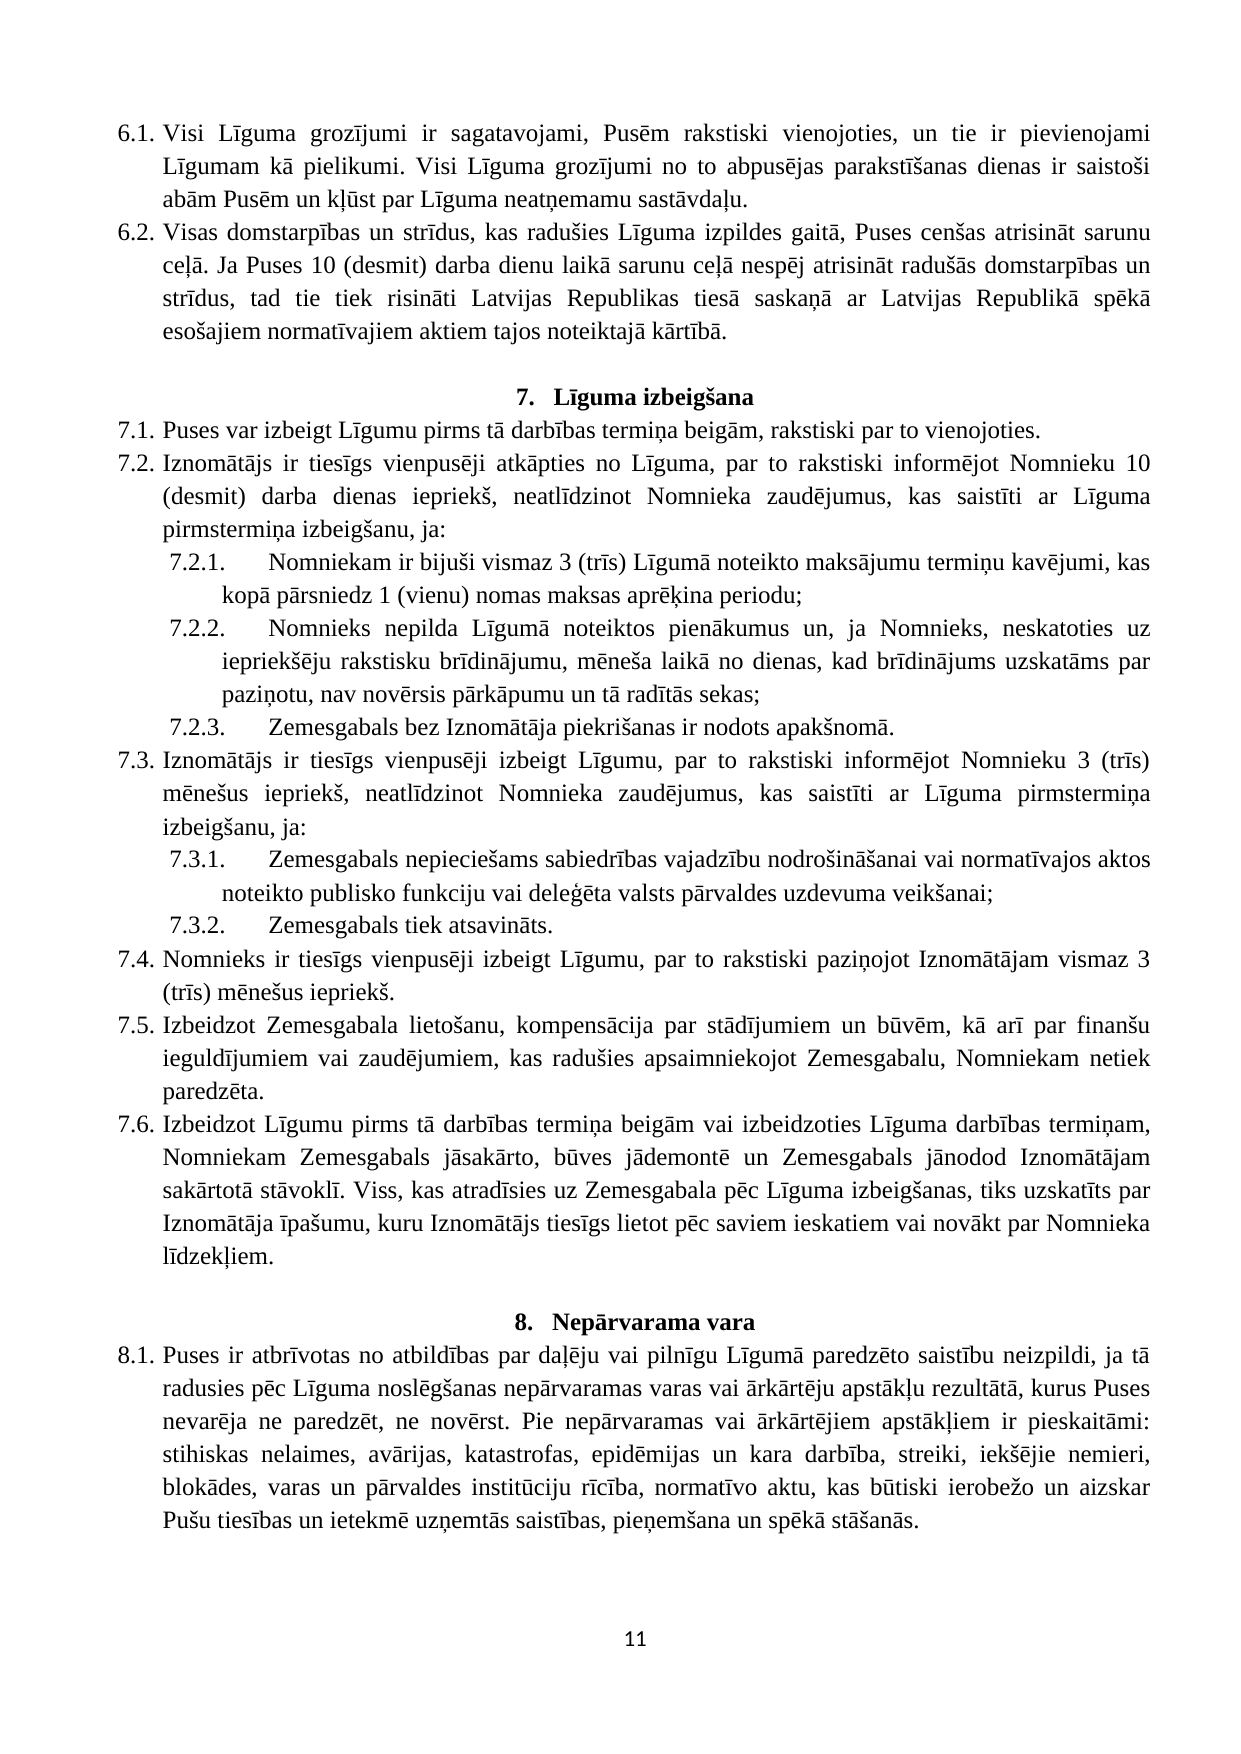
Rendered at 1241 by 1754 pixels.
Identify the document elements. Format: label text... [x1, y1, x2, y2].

list Nomnieks ir tiesīgs vienpusēji izbeigt Līgumu, par to rakstiski paziņojot Iznomātājam vismaz 3 (trīs) mēnešus iepriekš. [117, 944, 1152, 1005]
list Visas domstarpības un strīdus, kas radušies Līguma izpildes gaitā, Puses cenšas atrisināt sarunu ceļā. Ja Puses 10 (desmit) darba dienu laikā sarunu ceļā nespēj atrisināt radušās domstarpības un strīdus, tad tie tiek risināti Latvijas Republikas tiesā saskaņā ar Latvijas Republikā spēkā esošajiem normatīvajiem aktiem tajos noteiktajā kārtībā. [117, 217, 1152, 345]
list Izbeidzot Līgumu pirms tā darbības termiņa beigām vai izbeidzoties Līguma darbības termiņam, Nomniekam Zemesgabals jāsakārto, būves jādemontē un Zemesgabals jānodod Iznomātājam sakārtotā stāvoklī. Viss, kas atradīsies uz Zemesgabala pēc Līguma izbeigšanas, tiks uzskatīts par Iznomātāja īpašumu, kuru Iznomātājs tiesīgs lietot pēc saviem ieskatiem vai novākt par Nomnieka līdzekļiem. [117, 1109, 1152, 1269]
list Puses ir atbrīvotas no atbildības par daļēju vai pilnīgu Līgumā paredzēto saistību neizpildi, ja tā radusies pēc Līguma noslēgšanas nepārvaramas varas vai ārkārtēju apstākļu rezultātā, kurus Puses nevarēja ne paredzēt, ne novērst. Pie nepārvaramas vai ārkārtējiem apstākļiem ir pieskaitāmi: stihiskas nelaimes, avārijas, katastrofas, epidēmijas un kara darbība, streiki, iekšējie nemieri, blokādes, varas un pārvaldes institūciju rīcība, normatīvo aktu, kas būtiski ierobežo un aizskar Pušu tiesības un ietekmē uzņemtās saistības, pieņemšana un spēkā stāšanās. [117, 1340, 1152, 1534]
list Nepārvarama vara [118, 1307, 1152, 1336]
list Izbeidzot Zemesgabala lietošanu, kompensācija par stādījumiem un būvēm, kā arī par finanšu ieguldījumiem vai zaudējumiem, kas radušies apsaimniekojot Zemesgabalu, Nomniekam netiek paredzēta. [117, 1010, 1152, 1104]
list Zemesgabals bez Iznomātāja piekrišanas ir nodots apakšnomā. [169, 712, 1152, 741]
list Zemesgabals tiek atsavināts. [169, 911, 1152, 939]
list Iznomātājs ir tiesīgs vienpusēji izbeigt Līgumu, par to rakstiski informējot Nomnieku 3 (trīs) mēnešus iepriekš, neatlīdzinot Nomnieka zaudējumus, kas saistīti ar Līguma pirmstermiņa izbeigšanu, ja: [117, 746, 1152, 840]
list Puses var izbeigt Līgumu pirms tā darbības termiņa beigām, rakstiski par to vienojoties. [117, 415, 1152, 444]
list Līguma izbeigšana [118, 382, 1152, 411]
list Iznomātājs ir tiesīgs vienpusēji atkāpties no Līguma, par to rakstiski informējot Nomnieku 10 (desmit) darba dienas iepriekš, neatlīdzinot Nomnieka zaudējumus, kas saistīti ar Līguma pirmstermiņa izbeigšanu, ja: [117, 448, 1152, 543]
list Visi Līguma grozījumi ir sagatavojami, Pusēm rakstiski vienojoties, un tie ir pievienojami Līgumam kā pielikumi. Visi Līguma grozījumi no to abpusējas parakstīšanas dienas ir saistoši abām Pusēm un kļūst par Līguma neatņemamu sastāvdaļu. [117, 118, 1152, 213]
list Nomnieks nepilda Līgumā noteiktos pienākumus un, ja Nomnieks, neskatoties uz iepriekšēju rakstisku brīdinājumu, mēneša laikā no dienas, kad brīdinājums uzskatāms par paziņotu, nav novērsis pārkāpumu un tā radītās sekas; [169, 613, 1152, 708]
list Nomniekam ir bijuši vismaz 3 (trīs) Līgumā noteikto maksājumu termiņu kavējumi, kas kopā pārsniedz 1 (vienu) nomas maksas aprēķina periodu; [169, 547, 1152, 609]
list Zemesgabals nepieciešams sabiedrības vajadzību nodrošināšanai vai normatīvajos aktos noteikto publisko funkciju vai deleģēta valsts pārvaldes uzdevuma veikšanai; [169, 844, 1152, 906]
